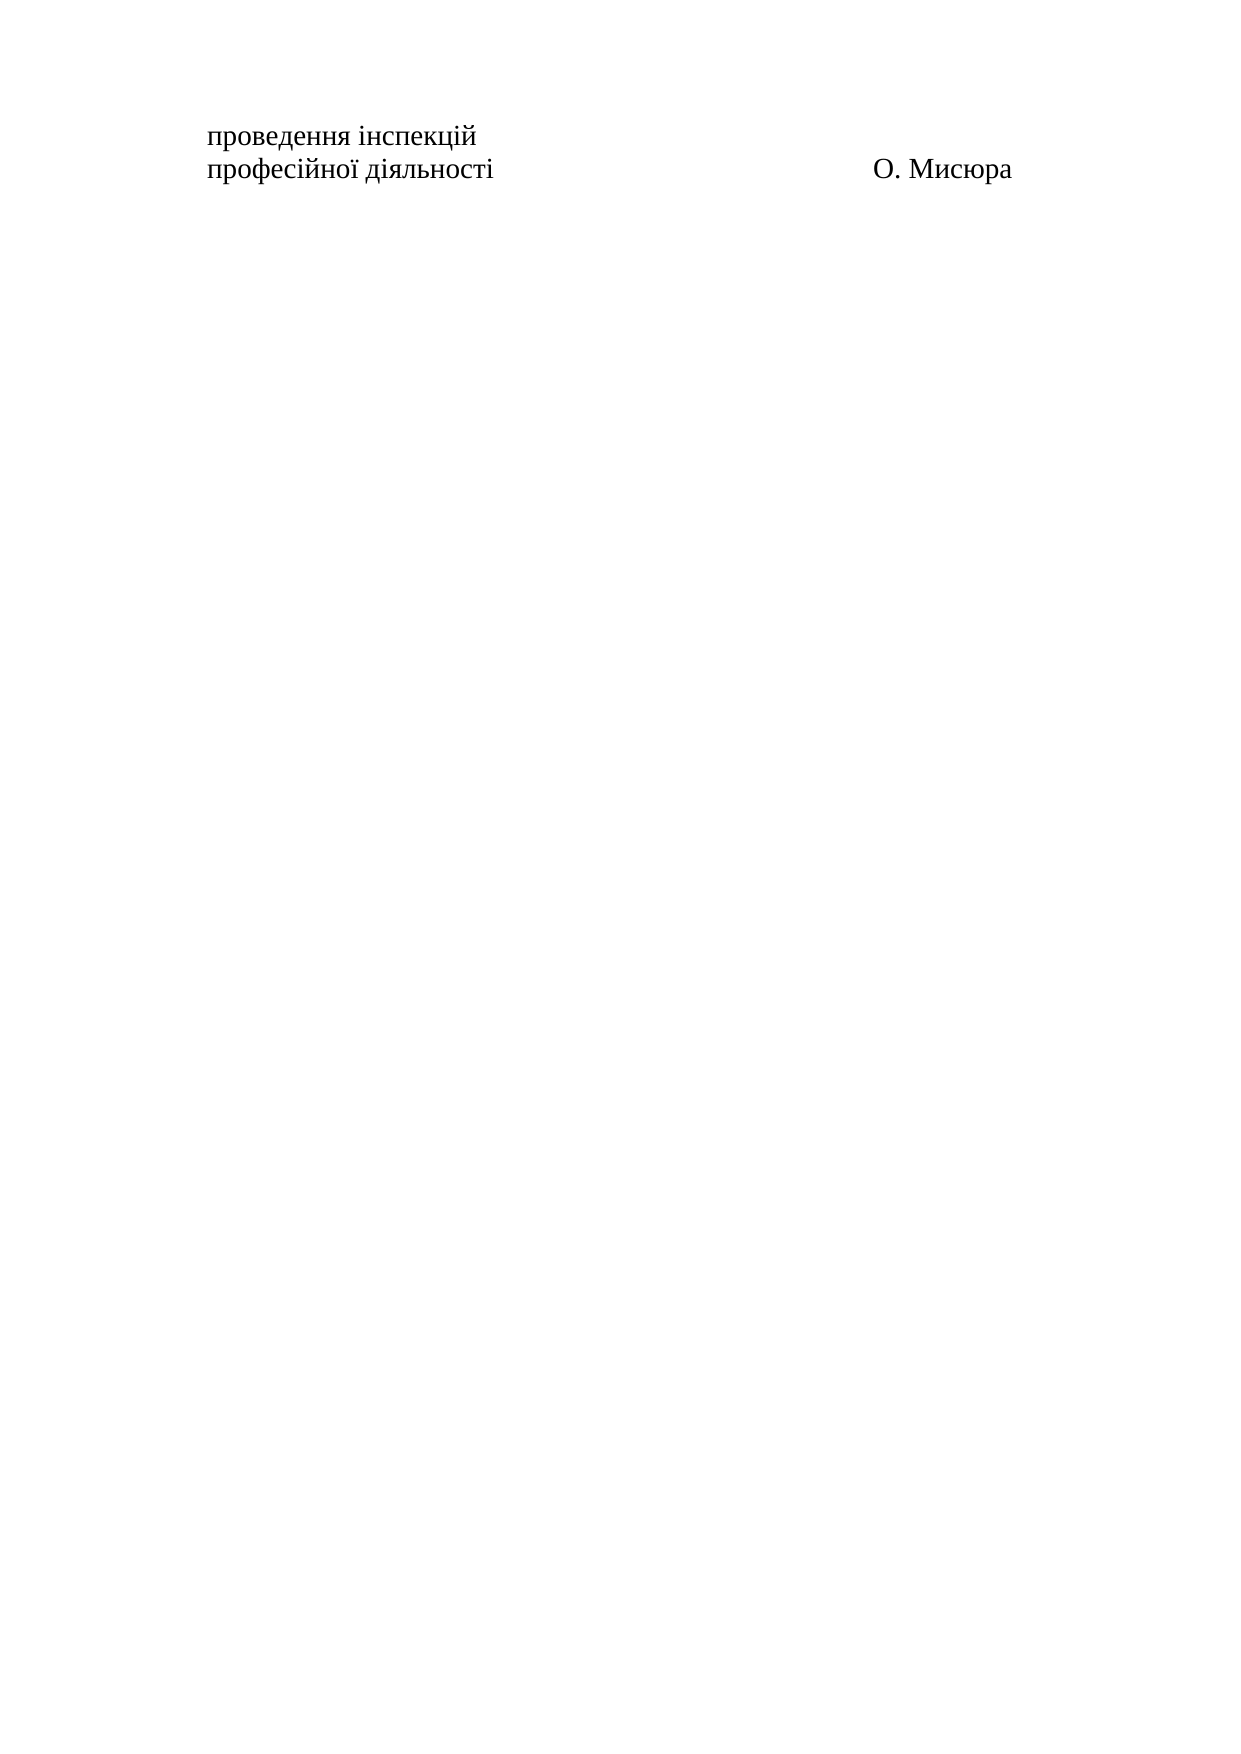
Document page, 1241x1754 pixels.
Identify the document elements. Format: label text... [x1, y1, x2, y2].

text професійної діяльності О. Мисюра [118, 152, 1152, 185]
text проведення інспекцій [118, 118, 1152, 152]
